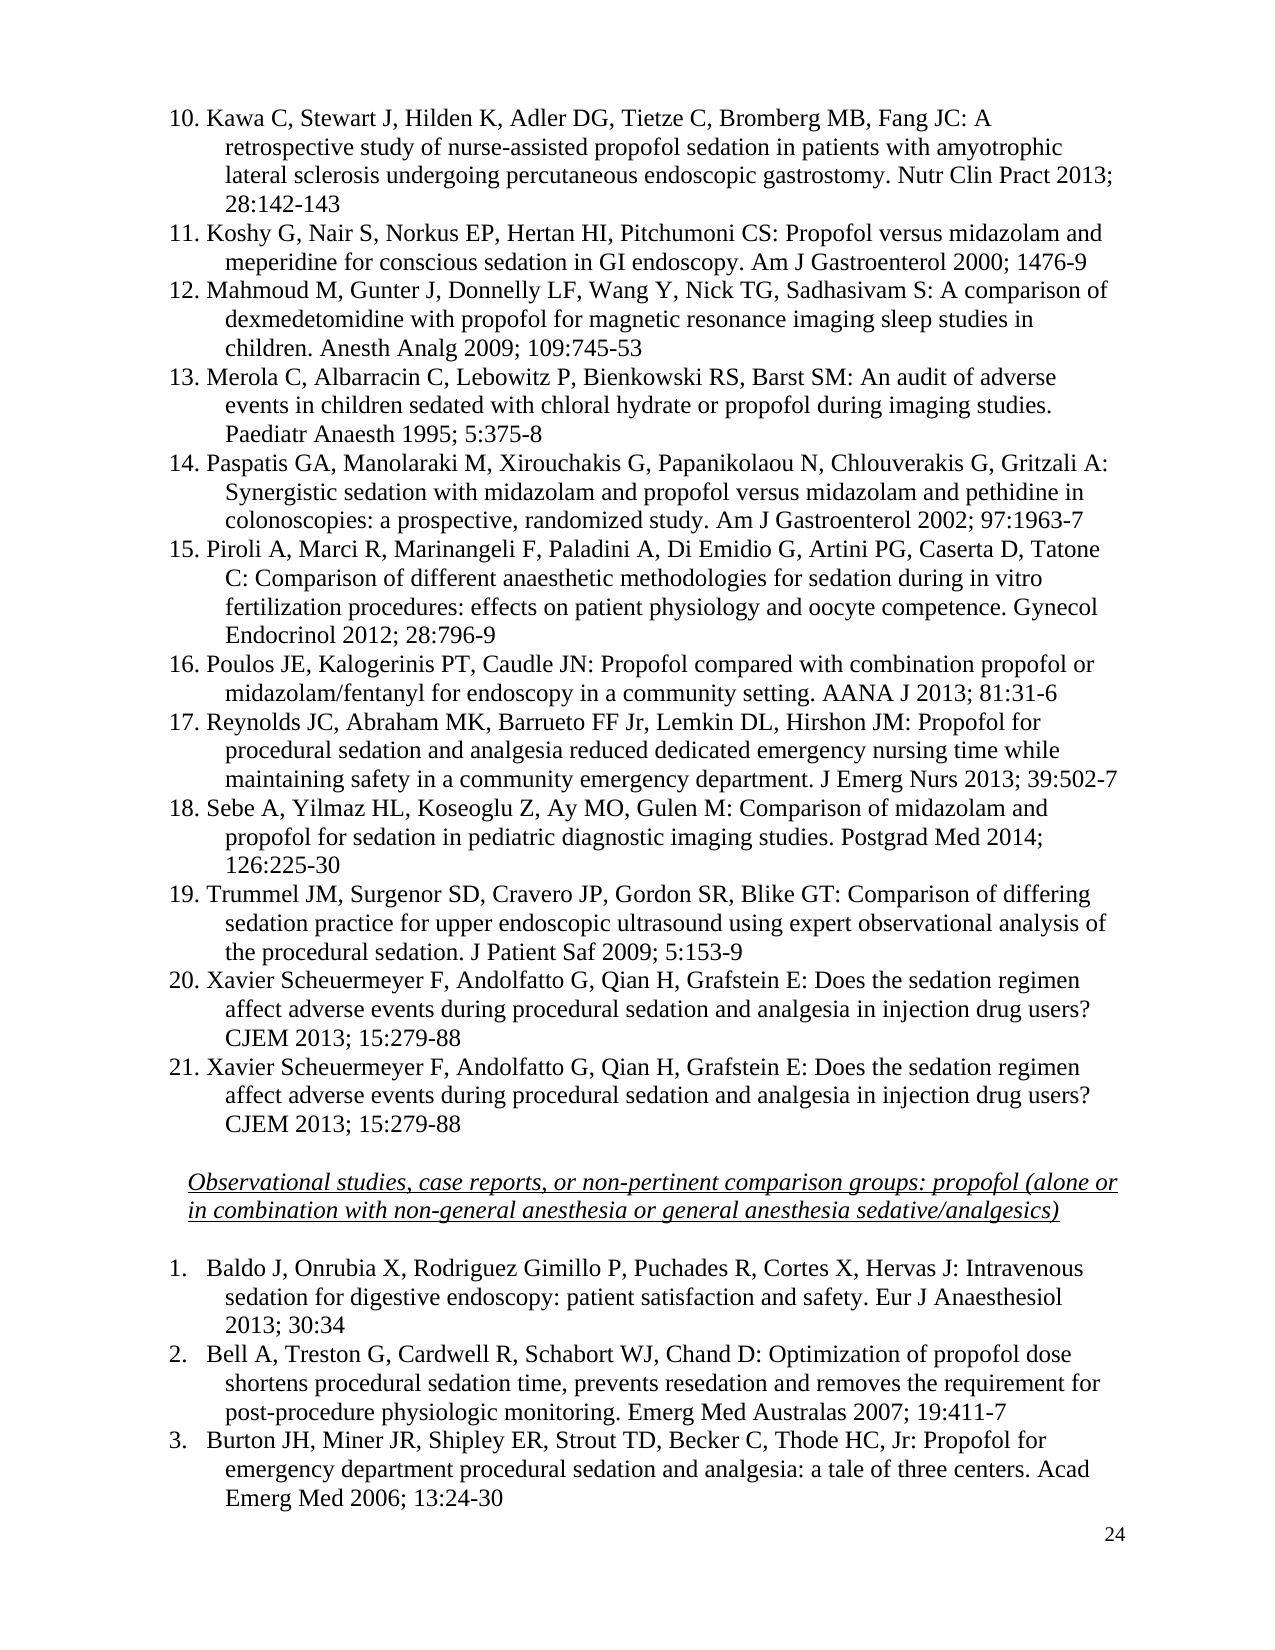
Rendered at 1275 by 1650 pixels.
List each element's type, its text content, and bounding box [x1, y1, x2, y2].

list Trummel JM, Surgenor SD, Cravero JP, Gordon SR, Blike GT: Comparison of differing sedation practice for upper endoscopic ultrasound using expert observational analysis of the procedural sedation. J Patient Saf 2009; 5:153-9 [169, 879, 1125, 966]
list Piroli A, Marci R, Marinangeli F, Paladini A, Di Emidio G, Artini PG, Caserta D, Tatone C: Comparison of different anaesthetic methodologies for sedation during in vitro fertilization procedures: effects on patient physiology and oocyte competence. Gynecol Endocrinol 2012; 28:796-9 [169, 534, 1125, 649]
list Paspatis GA, Manolaraki M, Xirouchakis G, Papanikolaou N, Chlouverakis G, Gritzali A: Synergistic sedation with midazolam and propofol versus midazolam and pethidine in colonoscopies: a prospective, randomized study. Am J Gastroenterol 2002; 97:1963-7 [169, 448, 1125, 534]
list Bell A, Treston G, Cardwell R, Schabort WJ, Chand D: Optimization of propofol dose shortens procedural sedation time, prevents resedation and removes the requirement for post-procedure physiologic monitoring. Emerg Med Australas 2007; 19:411-7 [169, 1339, 1125, 1426]
text Observational studies, case reports, or non-pertinent comparison groups: propofol (alone or in combination with non-general anesthesia or general anesthesia sedative/analgesics) [187, 1167, 1125, 1224]
list Merola C, Albarracin C, Lebowitz P, Bienkowski RS, Barst SM: An audit of adverse events in children sedated with chloral hydrate or propofol during imaging studies. Paediatr Anaesth 1995; 5:375-8 [169, 362, 1125, 448]
list Kawa C, Stewart J, Hilden K, Adler DG, Tietze C, Bromberg MB, Fang JC: A retrospective study of nurse-assisted propofol sedation in patients with amyotrophic lateral sclerosis undergoing percutaneous endoscopic gastrostomy. Nutr Clin Pract 2013; 28:142-143 [169, 103, 1125, 218]
list Reynolds JC, Abraham MK, Barrueto FF Jr, Lemkin DL, Hirshon JM: Propofol for procedural sedation and analgesia reduced dedicated emergency nursing time while maintaining safety in a community emergency department. J Emerg Nurs 2013; 39:502-7 [169, 707, 1125, 793]
list Xavier Scheuermeyer F, Andolfatto G, Qian H, Grafstein E: Does the sedation regimen affect adverse events during procedural sedation and analgesia in injection drug users? CJEM 2013; 15:279-88 [169, 1052, 1125, 1138]
list Mahmoud M, Gunter J, Donnelly LF, Wang Y, Nick TG, Sadhasivam S: A comparison of dexmedetomidine with propofol for magnetic resonance imaging sleep studies in children. Anesth Analg 2009; 109:745-53 [169, 276, 1125, 362]
list Burton JH, Miner JR, Shipley ER, Strout TD, Becker C, Thode HC, Jr: Propofol for emergency department procedural sedation and analgesia: a tale of three centers. Acad Emerg Med 2006; 13:24-30 [169, 1426, 1125, 1512]
list Sebe A, Yilmaz HL, Koseoglu Z, Ay MO, Gulen M: Comparison of midazolam and propofol for sedation in pediatric diagnostic imaging studies. Postgrad Med 2014; 126:225-30 [169, 793, 1125, 879]
list Xavier Scheuermeyer F, Andolfatto G, Qian H, Grafstein E: Does the sedation regimen affect adverse events during procedural sedation and analgesia in injection drug users? CJEM 2013; 15:279-88 [169, 966, 1125, 1052]
list Koshy G, Nair S, Norkus EP, Hertan HI, Pitchumoni CS: Propofol versus midazolam and meperidine for conscious sedation in GI endoscopy. Am J Gastroenterol 2000; 1476-9 [169, 218, 1125, 276]
list Poulos JE, Kalogerinis PT, Caudle JN: Propofol compared with combination propofol or midazolam/fentanyl for endoscopy in a community setting. AANA J 2013; 81:31-6 [169, 649, 1125, 707]
list Baldo J, Onrubia X, Rodriguez Gimillo P, Puchades R, Cortes X, Hervas J: Intravenous sedation for digestive endoscopy: patient satisfaction and safety. Eur J Anaesthesiol 2013; 30:34 [169, 1253, 1125, 1339]
